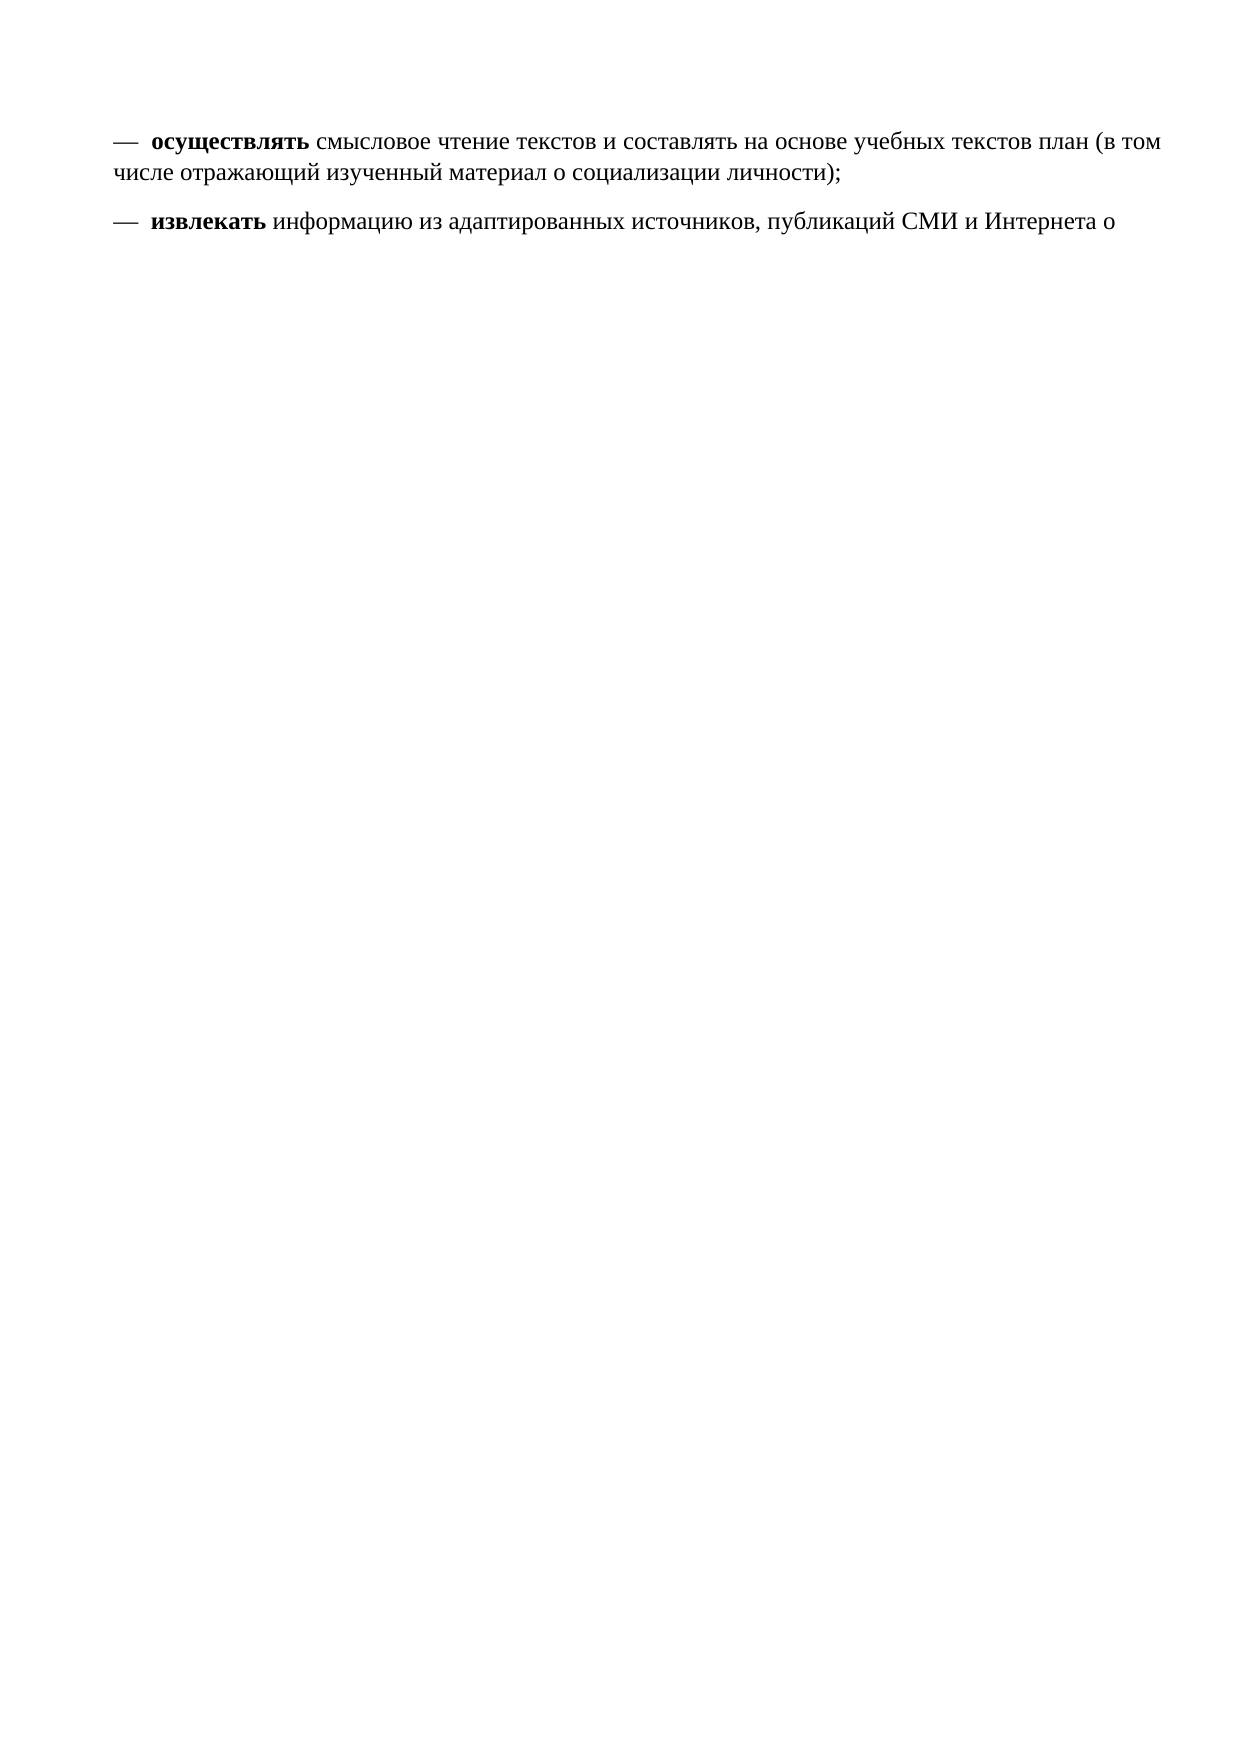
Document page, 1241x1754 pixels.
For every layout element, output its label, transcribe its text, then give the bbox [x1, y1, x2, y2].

text — осуществлять смысловое чтение текстов и составлять на основе учебных текстов план (в том числе отражающий изученный материал о социализации личности); [113, 126, 1163, 186]
text — извлекать информацию из адаптированных источников, публикаций СМИ и Интернета о [113, 208, 1163, 235]
